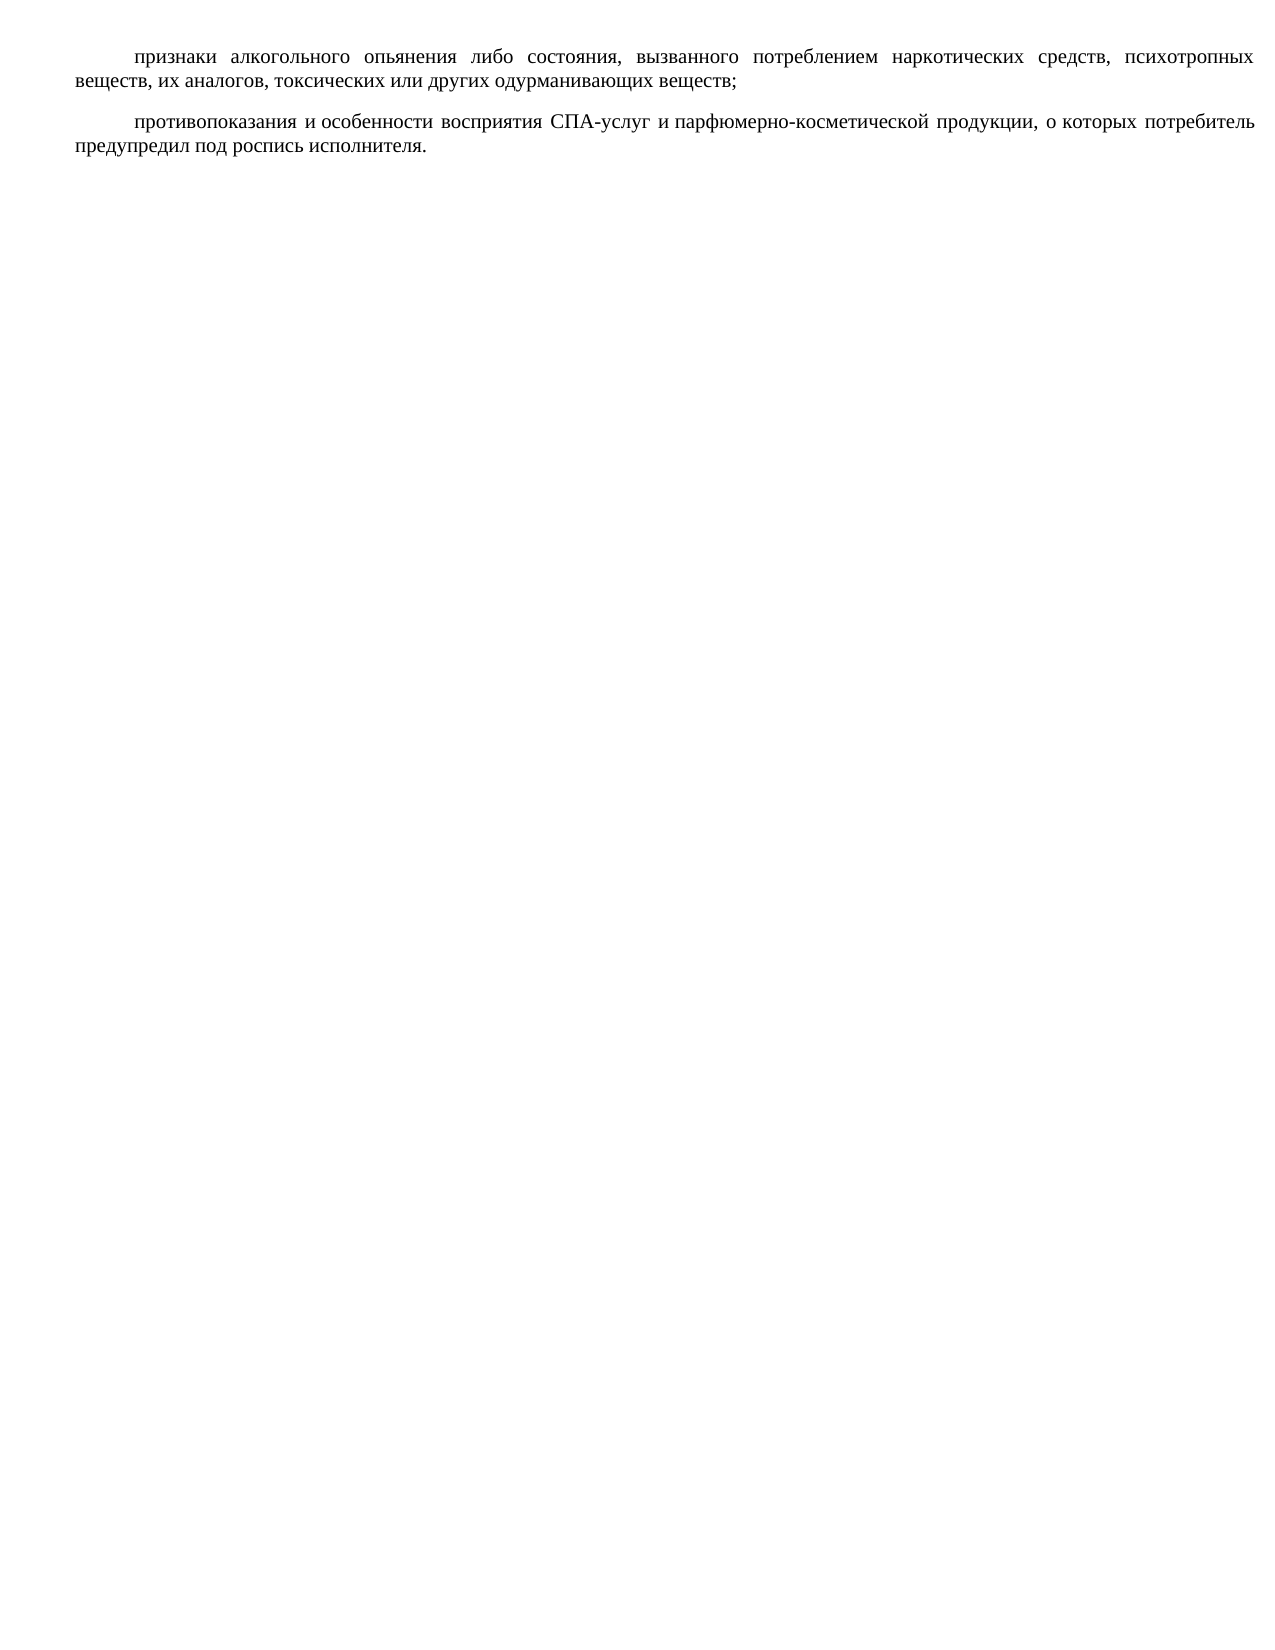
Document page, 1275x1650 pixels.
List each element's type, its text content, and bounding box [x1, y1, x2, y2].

text признаки алкогольного опьянения либо состояния, вызванного потреблением наркотических средств, психотропных веществ, их аналогов, токсических или других одурманивающих веществ; [75, 44, 1255, 92]
text противопоказания и особенности восприятия СПА-услуг и парфюмерно-косметической продукции, о которых потребитель предупредил под роспись исполнителя. [75, 109, 1255, 157]
